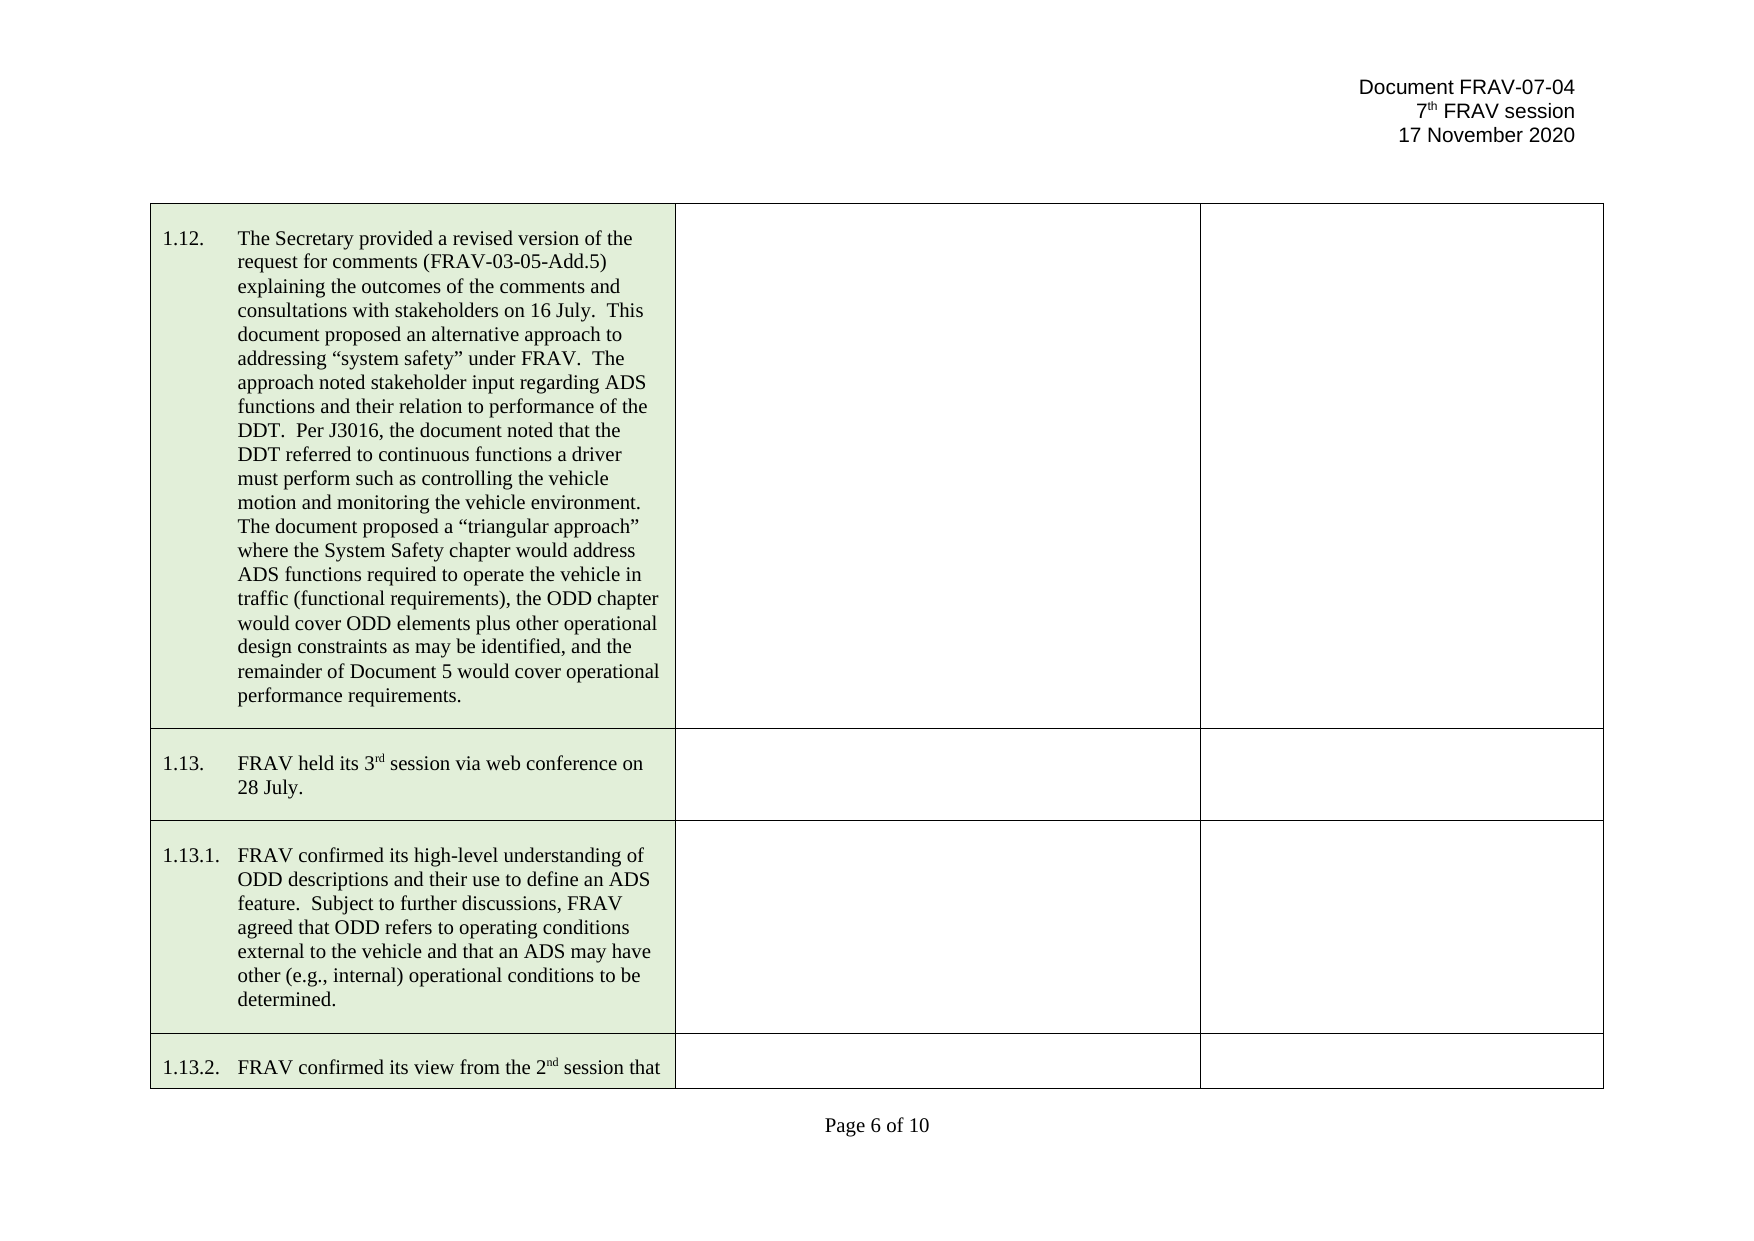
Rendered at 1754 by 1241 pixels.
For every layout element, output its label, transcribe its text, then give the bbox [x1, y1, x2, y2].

table_cell 1.13.1. FRAV confirmed its high-level understanding of ODD descriptions and their use to define an ADS feature. Subject to further discussions, FRAV agreed that ODD refers to operating conditions external to the vehicle and that an ADS may have other (e.g., internal) operational conditions to be determined. [151, 821, 675, 1033]
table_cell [151, 1034, 675, 1088]
table_cell [676, 1034, 1200, 1088]
table_header [676, 204, 1200, 728]
table_header 1.12. The Secretary provided a revised version of the request for comments (FRAV-03-05-Add.5) explaining the outcomes of the comments and consultations with stakeholders on 16 July. This document proposed an alternative approach to addressing “system safety” under FRAV. The approach noted stakeholder input regarding ADS functions and their relation to performance of the DDT. Per J3016, the document noted that the DDT referred to continuous functions a driver must perform such as controlling the vehicle motion and monitoring the vehicle environment. The document proposed a “triangular approach” where the System Safety chapter would address ADS functions required to operate the vehicle in traffic (functional requirements), the ODD chapter would cover ODD elements plus other operational design constraints as may be identified, and the remainder of Document 5 would cover operational performance requirements. [151, 204, 675, 728]
table_cell [1201, 821, 1603, 1033]
table_cell 1.13. FRAV held its 3rd session via web conference on 28 July. [151, 729, 675, 820]
table_cell [676, 729, 1200, 820]
table_cell [676, 821, 1200, 1033]
table_header [1201, 204, 1603, 728]
table_cell [1201, 729, 1603, 820]
table_cell [1201, 1034, 1603, 1088]
